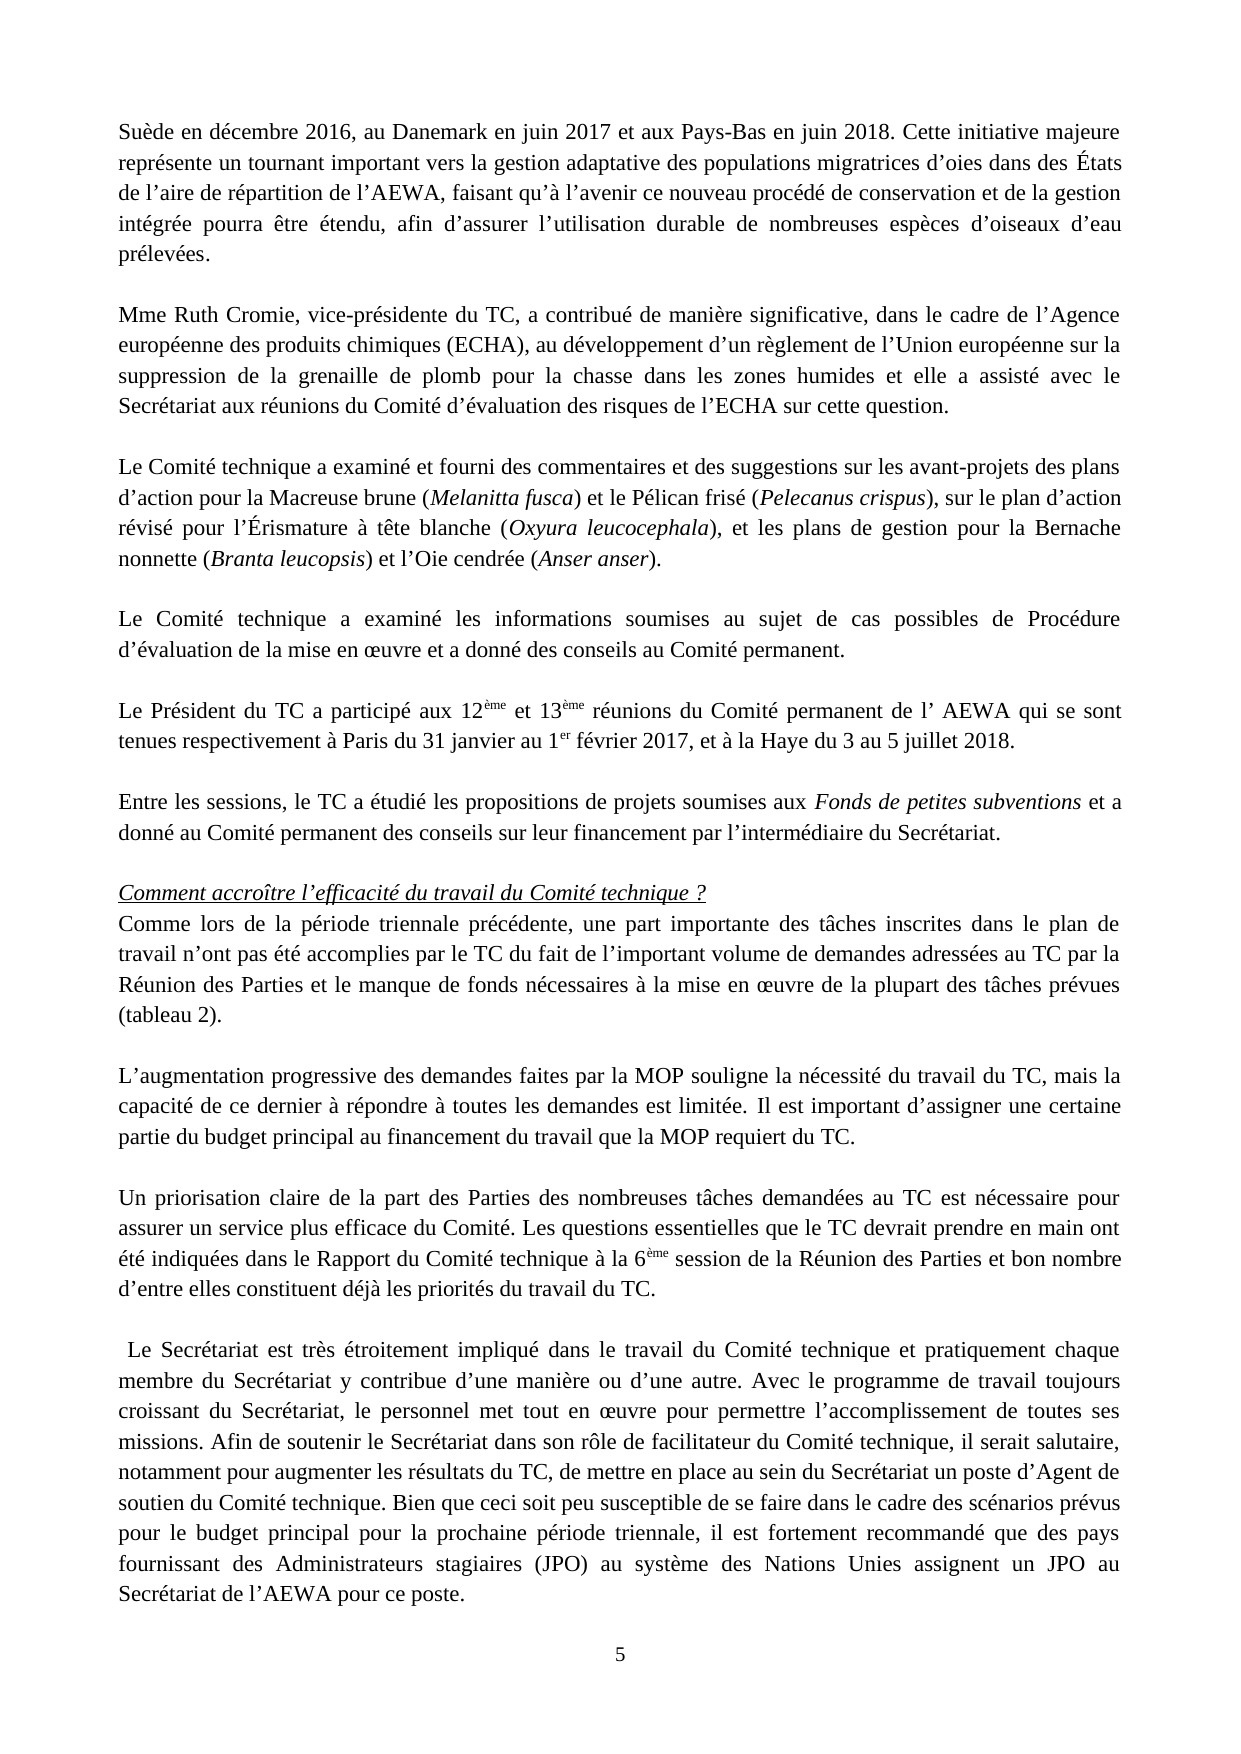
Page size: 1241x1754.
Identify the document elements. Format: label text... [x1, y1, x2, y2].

text Le Comité technique a examiné et fourni des commentaires et des suggestions sur les avant-projets des plans d’action pour la Macreuse brune (Melanitta fusca) et le Pélican frisé (Pelecanus crispus), sur le plan d’action révisé pour l’Érismature à tête blanche (Oxyura leucocephala), et les plans de gestion pour la Bernache nonnette (Branta leucopsis) et l’Oie cendrée (Anser anser). [118, 453, 1122, 571]
text Entre les sessions, le TC a étudié les propositions de projets soumises aux Fonds de petites subventions et a donné au Comité permanent des conseils sur leur financement par l’intermédiaire du Secrétariat. [118, 788, 1122, 845]
text L’augmentation progressive des demandes faites par la MOP souligne la nécessité du travail du TC, mais la capacité de ce dernier à répondre à toutes les demandes est limitée. Il est important d’assigner une certaine partie du budget principal au financement du travail que la MOP requiert du TC. [118, 1062, 1122, 1149]
text Le Président du TC a participé aux 12ème et 13ème réunions du Comité permanent de l’ AEWA qui se sont tenues respectivement à Paris du 31 janvier au 1er février 2017, et à la Haye du 3 au 5 juillet 2018. [118, 697, 1122, 754]
text Comme lors de la période triennale précédente, une part importante des tâches inscrites dans le plan de travail n’ont pas été accomplies par le TC du fait de l’important volume de demandes adressées au TC par la Réunion des Parties et le manque de fonds nécessaires à la mise en œuvre de la plupart des tâches prévues (tableau 2). [118, 910, 1122, 1028]
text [118, 118, 1122, 267]
text Mme Ruth Cromie, vice-présidente du TC, a contribué de manière significative, dans le cadre de l’Agence européenne des produits chimiques (ECHA), au développement d’un règlement de l’Union européenne sur la suppression de la grenaille de plomb pour la chasse dans les zones humides et elle a assisté avec le Secrétariat aux réunions du Comité d’évaluation des risques de l’ECHA sur cette question. [118, 301, 1122, 419]
text Un priorisation claire de la part des Parties des nombreuses tâches demandées au TC est nécessaire pour assurer un service plus efficace du Comité. Les questions essentielles que le TC devrait prendre en main ont été indiquées dans le Rapport du Comité technique à la 6ème session de la Réunion des Parties et bon nombre d’entre elles constituent déjà les priorités du travail du TC. [118, 1184, 1122, 1302]
text Le Comité technique a examiné les informations soumises au sujet de cas possibles de Procédure d’évaluation de la mise en œuvre et a donné des conseils au Comité permanent. [118, 606, 1122, 662]
text Le Secrétariat est très étroitement impliqué dans le travail du Comité technique et pratiquement chaque membre du Secrétariat y contribue d’une manière ou d’une autre. Avec le programme de travail toujours croissant du Secrétariat, le personnel met tout en œuvre pour permettre l’accomplissement de toutes ses missions. Afin de soutenir le Secrétariat dans son rôle de facilitateur du Comité technique, il serait salutaire, notamment pour augmenter les résultats du TC, de mettre en place au sein du Secrétariat un poste d’Agent de soutien du Comité technique. Bien que ceci soit peu susceptible de se faire dans le cadre des scénarios prévus pour le budget principal pour la prochaine période triennale, il est fortement recommandé que des pays fournissant des Administrateurs stagiaires (JPO) au système des Nations Unies assignent un JPO au Secrétariat de l’AEWA pour ce poste. [118, 1336, 1122, 1607]
text Comment accroître l’efficacité du travail du Comité technique ? [118, 879, 1122, 906]
